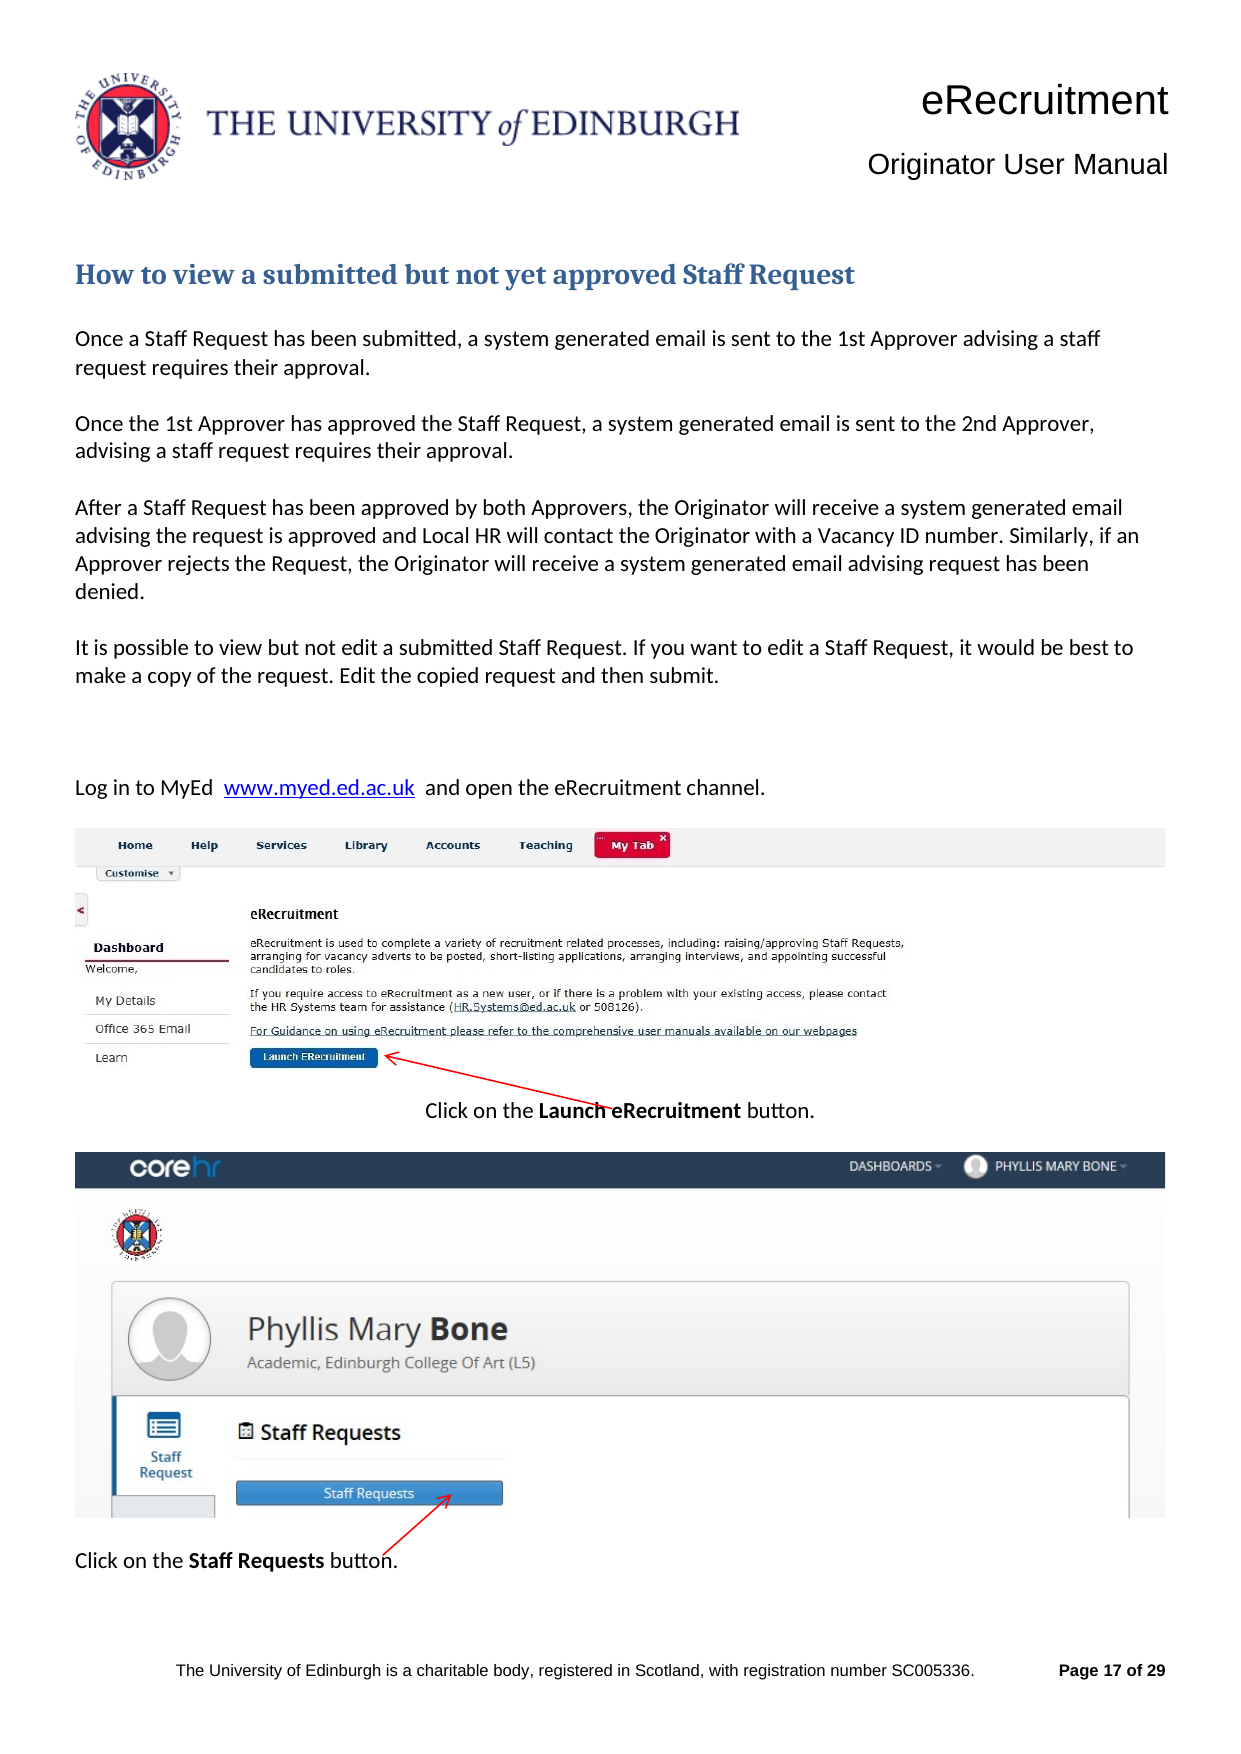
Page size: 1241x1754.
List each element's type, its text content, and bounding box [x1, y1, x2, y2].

picture [75, 828, 1166, 1069]
text Once the 1st Approver has approved the Staff Request, a system generated email is sent to the 2nd Approver, advising a staff request requires their approval. [75, 409, 1165, 465]
picture [75, 73, 739, 180]
picture [75, 1152, 1166, 1518]
subtitle How to view a submitted but not yet approved Staff Request [75, 258, 1165, 292]
text Click on the Staff Requests button. [75, 1546, 1165, 1574]
text Log in to MyEd www.myed.ed.ac.uk and open the eRecruitment channel. [75, 773, 1165, 801]
text After a Staff Request has been approved by both Approvers, the Originator will receive a system generated email advising the request is approved and Local HR will contact the Originator with a Vacancy ID number. Similarly, if an Approver rejects the Request, the Originator will receive a system generated email advising request has been denied. [75, 493, 1165, 605]
text Click on the Launch eRecruitment button. [75, 1096, 1165, 1124]
text It is possible to view but not edit a submitted Staff Request. If you want to edit a Staff Request, it would be best to make a copy of the request. Edit the copied request and then submit. [75, 633, 1165, 689]
text Once a Staff Request has been submitted, a system generated email is sent to the 1st Approver advising a staff request requires their approval. [75, 324, 1165, 381]
